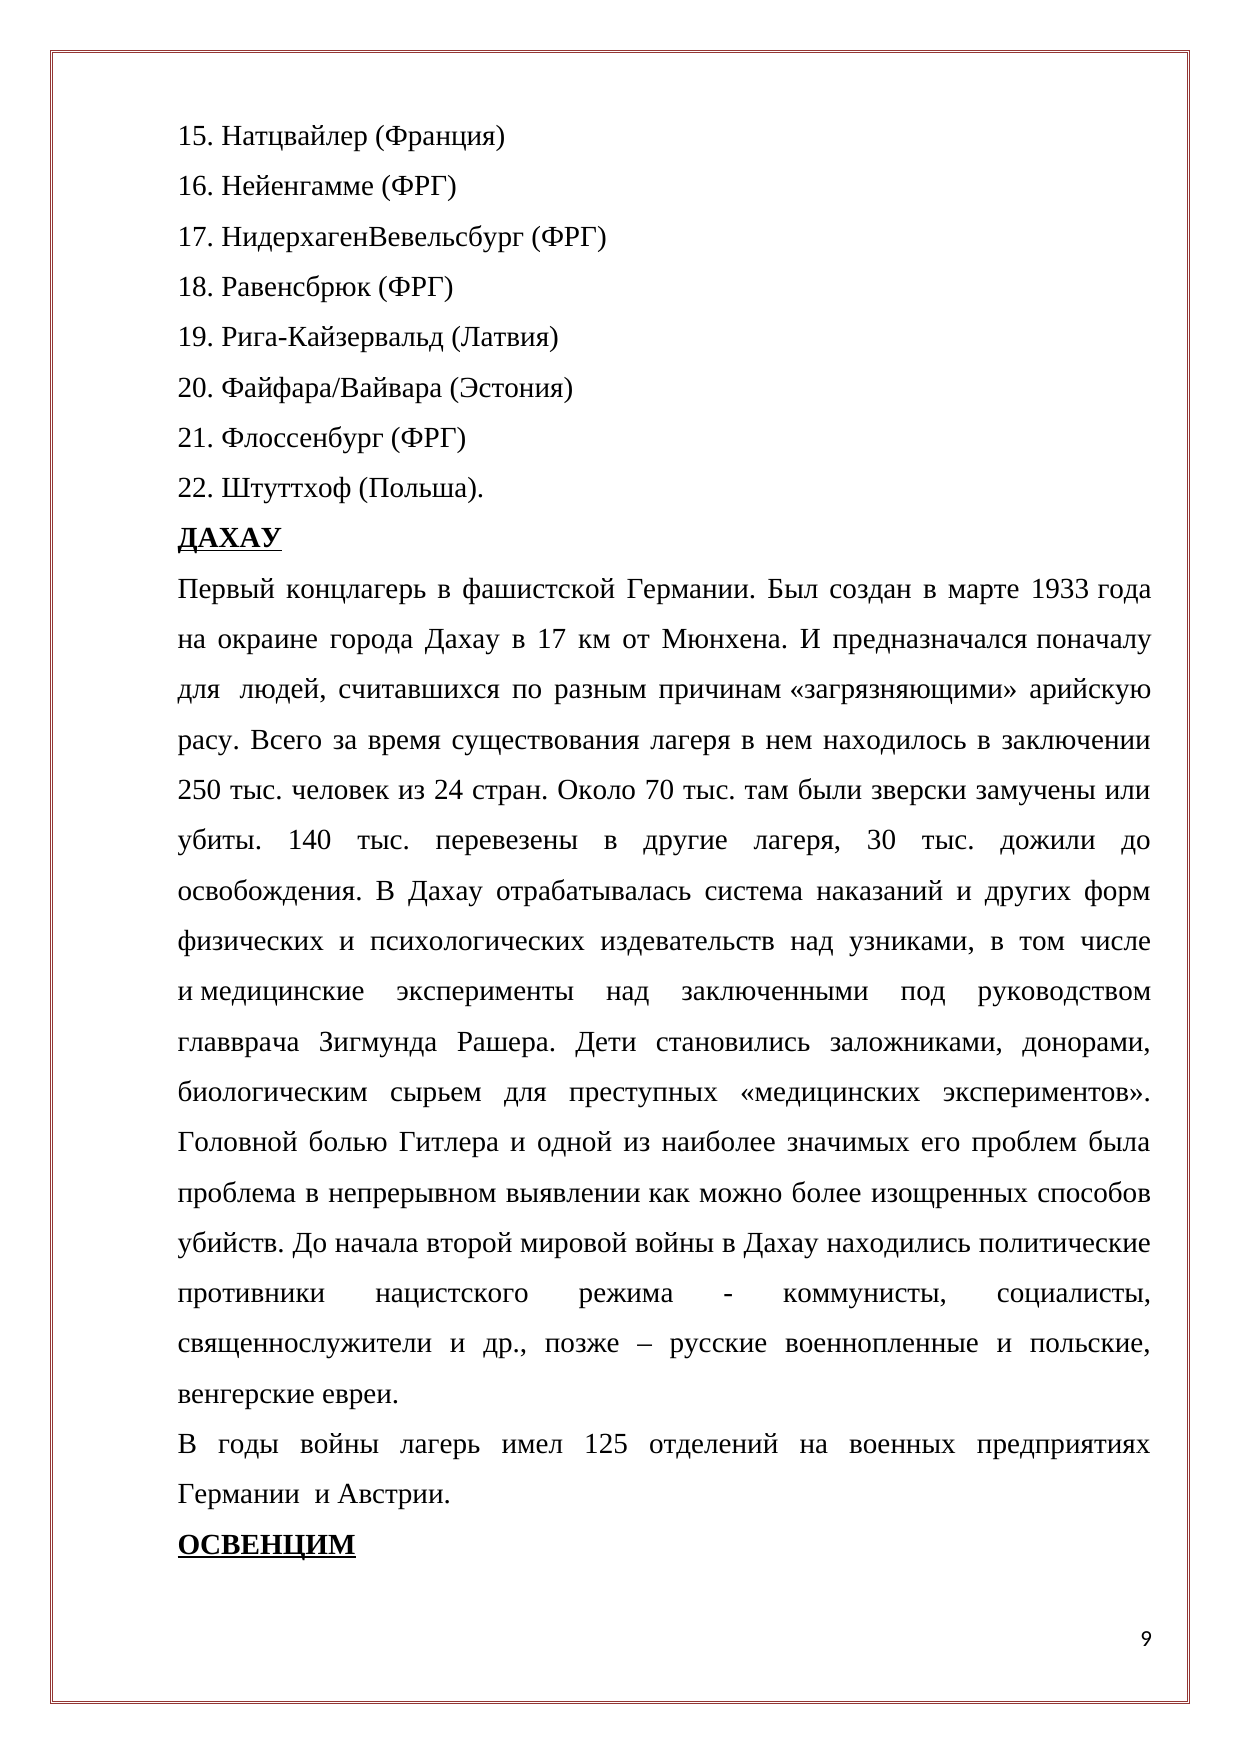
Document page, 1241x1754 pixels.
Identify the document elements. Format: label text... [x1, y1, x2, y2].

text 15. Натцвайлер (Франция) [177, 118, 1152, 152]
text В годы войны лагерь имел 125 отделений на военных предприятиях Германии и Австрии. [177, 1426, 1152, 1510]
text 17. НидерхагенВевельсбург (ФРГ) [177, 219, 1152, 252]
text 22. Штуттхоф (Польша). [177, 470, 1152, 504]
text 19. Рига-Кайзервальд (Латвия) [177, 319, 1152, 353]
text 20. Файфара/Вайвара (Эстония) [177, 370, 1152, 403]
text Первый концлагерь в фашистской Германии. Был создан в марте 1933 года на окраине города Дахау в 17 км от Мюнхена. И предназначался поначалу для людей, считавшихся по разным причинам «загрязняющими» арийскую расу. Всего за время существования лагеря в нем находилось в заключении 250 тыс. человек из 24 стран. Около 70 тыс. там были зверски замучены или убиты. 140 тыс. перевезены в другие лагеря, 30 тыс. дожили до освобождения. В Дахау отрабатывалась система наказаний и других форм физических и психологических издевательств над узниками, в том числе и медицинские эксперименты над заключенными под руководством главврача Зигмунда Рашера. Дети становились заложниками, донорами, биологическим сырьем для преступных «медицинских экспериментов». Головной болью Гитлера и одной из наиболее значимых его проблем была проблема в непрерывном выявлении как можно более изощренных способов убийств. До начала второй мировой войны в Дахау находились политические противники нацистского режима - коммунисты, социалисты, священнослужители и др., позже – русские военнопленные и польские, венгерские евреи. [177, 571, 1152, 1409]
text 18. Равенсбрюк (ФРГ) [177, 269, 1152, 303]
text ОСВЕНЦИМ [177, 1527, 1152, 1560]
text ДАХАУ [177, 521, 1152, 554]
text 21. Флоссенбург (ФРГ) [177, 420, 1152, 453]
text 16. Нейенгамме (ФРГ) [177, 168, 1152, 202]
